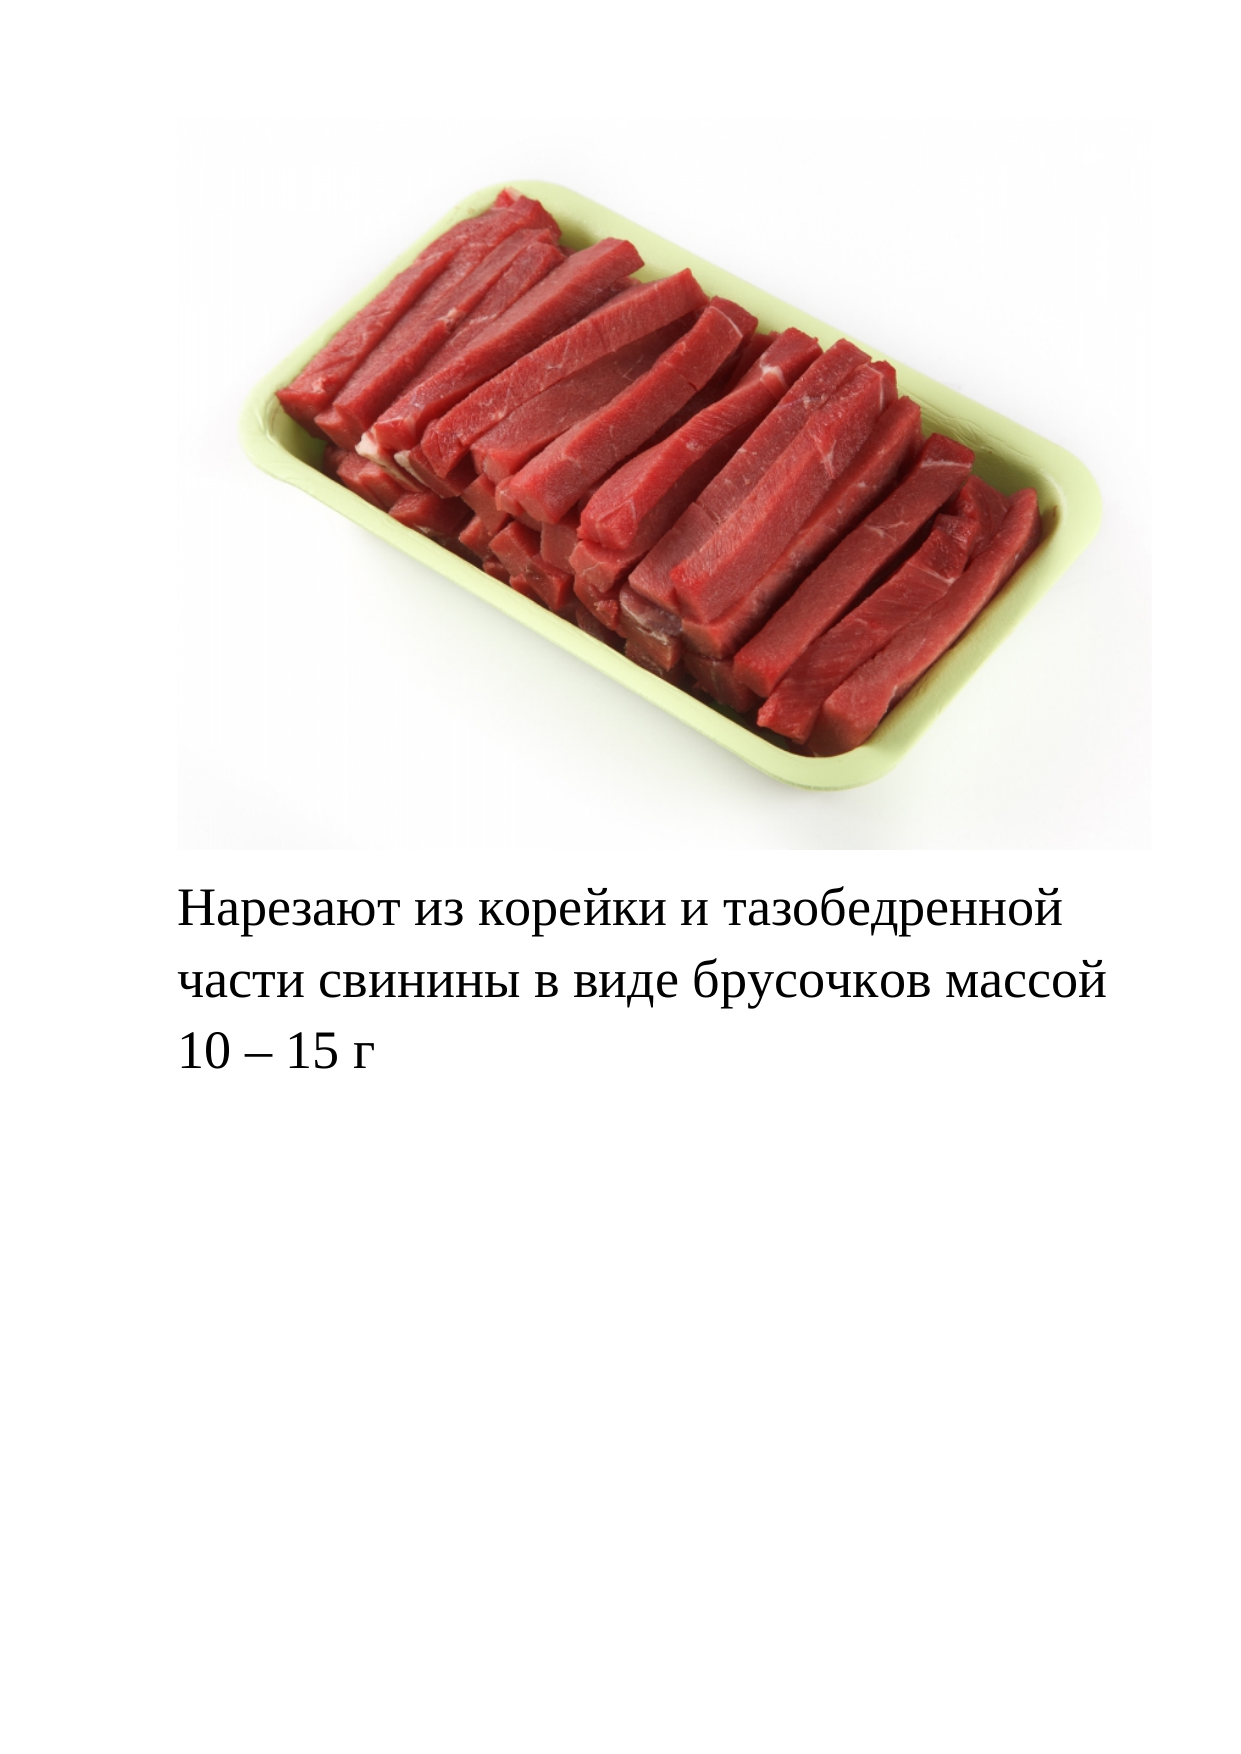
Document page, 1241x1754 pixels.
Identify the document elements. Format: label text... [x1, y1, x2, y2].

picture [177, 118, 1152, 850]
text Нарезают из корейки и тазобедренной части свинины в виде брусочков массой 10 – 15 г [177, 875, 1152, 1080]
